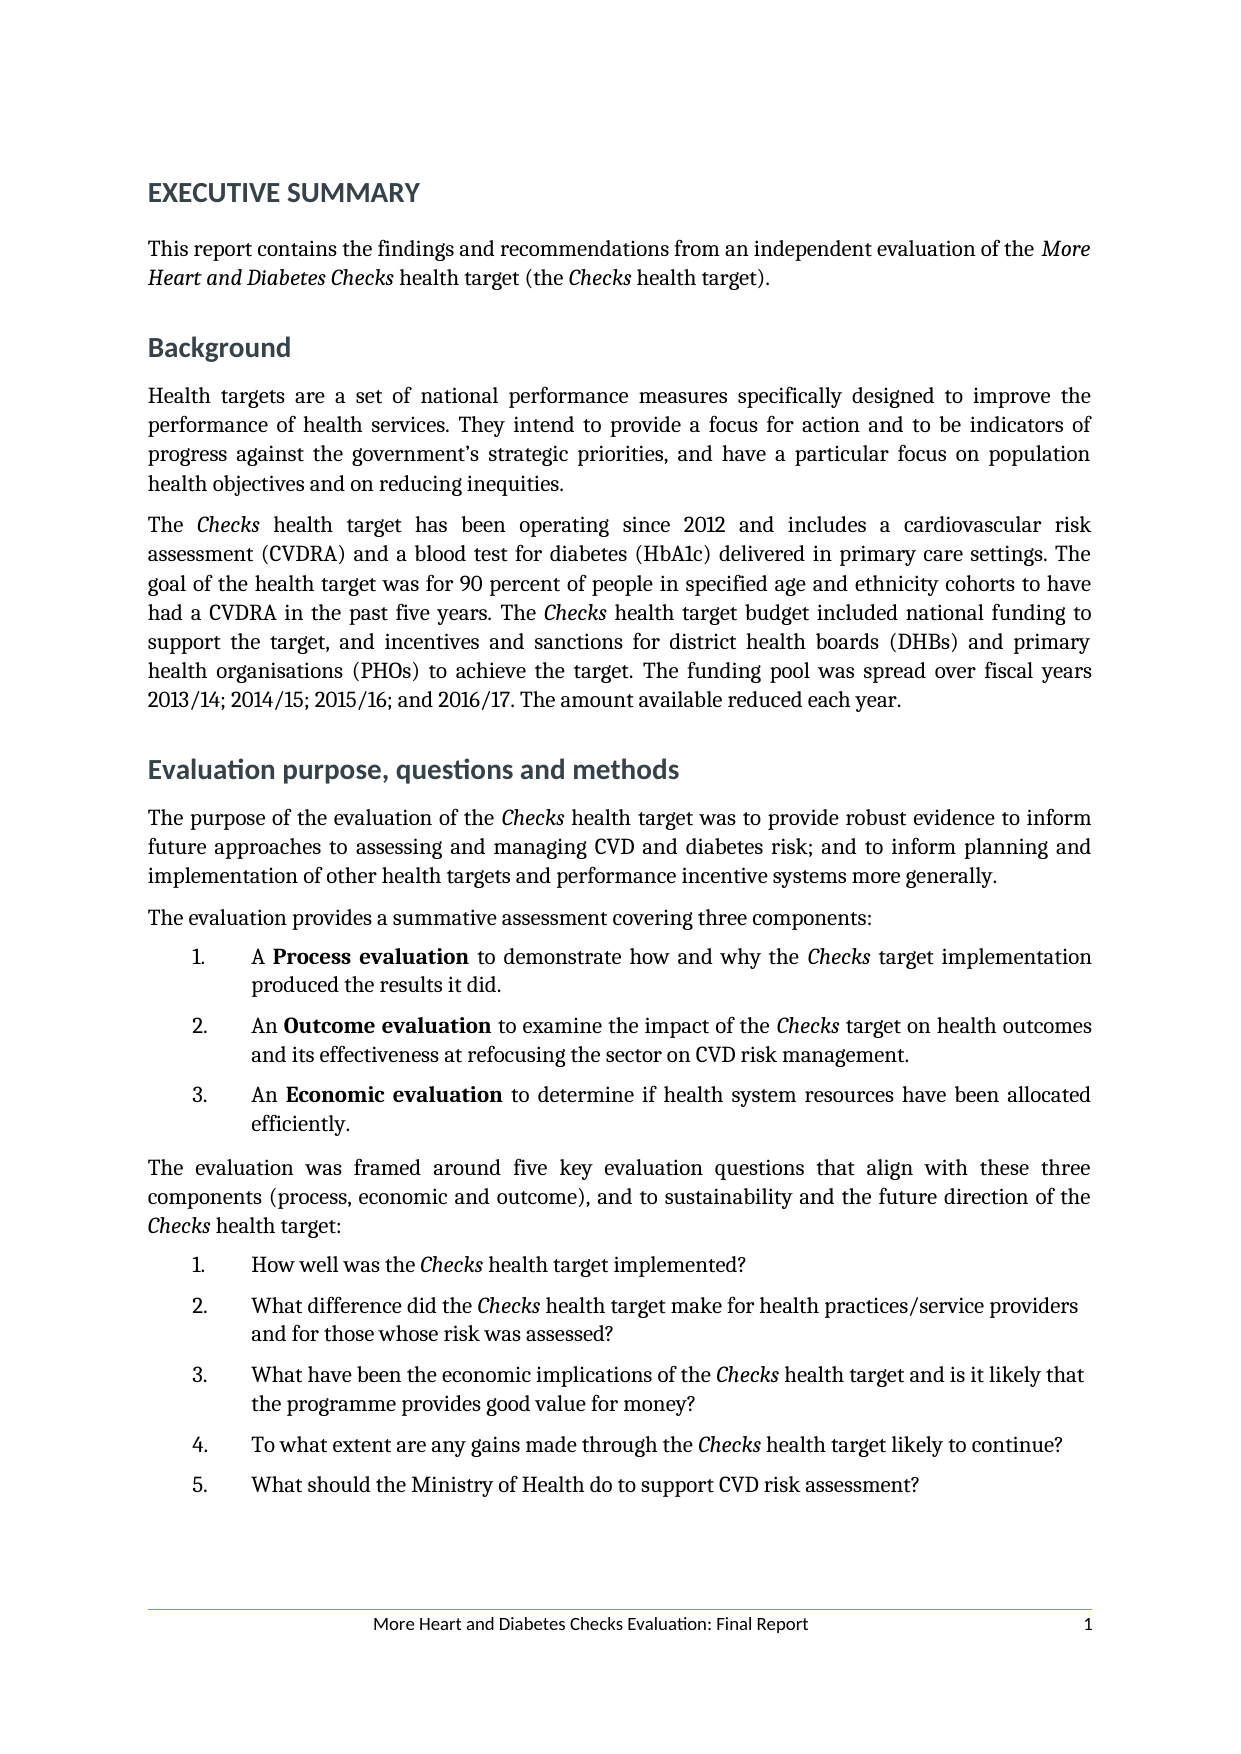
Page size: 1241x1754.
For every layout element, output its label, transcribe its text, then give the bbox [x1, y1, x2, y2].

text The evaluation was framed around five key evaluation questions that align with these three components (process, economic and outcome), and to sustainability and the future direction of the Checks health target: [148, 1152, 1092, 1239]
text Health targets are a set of national performance measures specifically designed to improve the performance of health services. They intend to provide a focus for action and to be indicators of progress against the government’s strategic priorities, and have a particular focus on population health objectives and on reducing inequities. [148, 380, 1092, 497]
list An Outcome evaluation to examine the impact of the Checks target on health outcomes and its effectiveness at refocusing the sector on CVD risk management. [192, 1013, 1092, 1068]
list An Economic evaluation to determine if health system resources have been allocated efficiently. [192, 1082, 1092, 1137]
list To what extent are any gains made through the Checks health target likely to continue? [192, 1431, 1092, 1458]
subtitle Executive Summary [148, 179, 1092, 208]
text This report contains the findings and recommendations from an independent evaluation of the More Heart and Diabetes Checks health target (the Checks health target). [148, 233, 1092, 292]
list How well was the Checks health target implemented? [192, 1252, 1092, 1278]
list What should the Ministry of Health do to support CVD risk assessment? [192, 1472, 1092, 1499]
list What have been the economic implications of the Checks health target and is it likely that the programme provides good value for money? [192, 1362, 1092, 1417]
text The purpose of the evaluation of the Checks health target was to provide robust evidence to inform future approaches to assessing and managing CVD and diabetes risk; and to inform planning and implementation of other health targets and performance incentive systems more generally. [148, 802, 1092, 889]
subtitle Background [148, 329, 1092, 365]
subtitle Evaluation purpose, questions and methods [148, 751, 1092, 787]
list A Process evaluation to demonstrate how and why the Checks target implementation produced the results it did. [192, 943, 1092, 998]
text The evaluation provides a summative assessment covering three components: [148, 902, 1092, 931]
list What difference did the Checks health target make for health practices/service providers and for those whose risk was assessed? [192, 1293, 1092, 1347]
text The Checks health target has been operating since 2012 and includes a cardiovascular risk assessment (CVDRA) and a blood test for diabetes (HbA1c) delivered in primary care settings. The goal of the health target was for 90 percent of people in specified age and ethnicity cohorts to have had a CVDRA in the past five years. The Checks health target budget included national funding to support the target, and incentives and sanctions for district health boards (DHBs) and primary health organisations (PHOs) to achieve the target. The funding pool was spread over fiscal years 2013/14; 2014/15; 2015/16; and 2016/17. The amount available reduced each year. [148, 509, 1092, 713]
